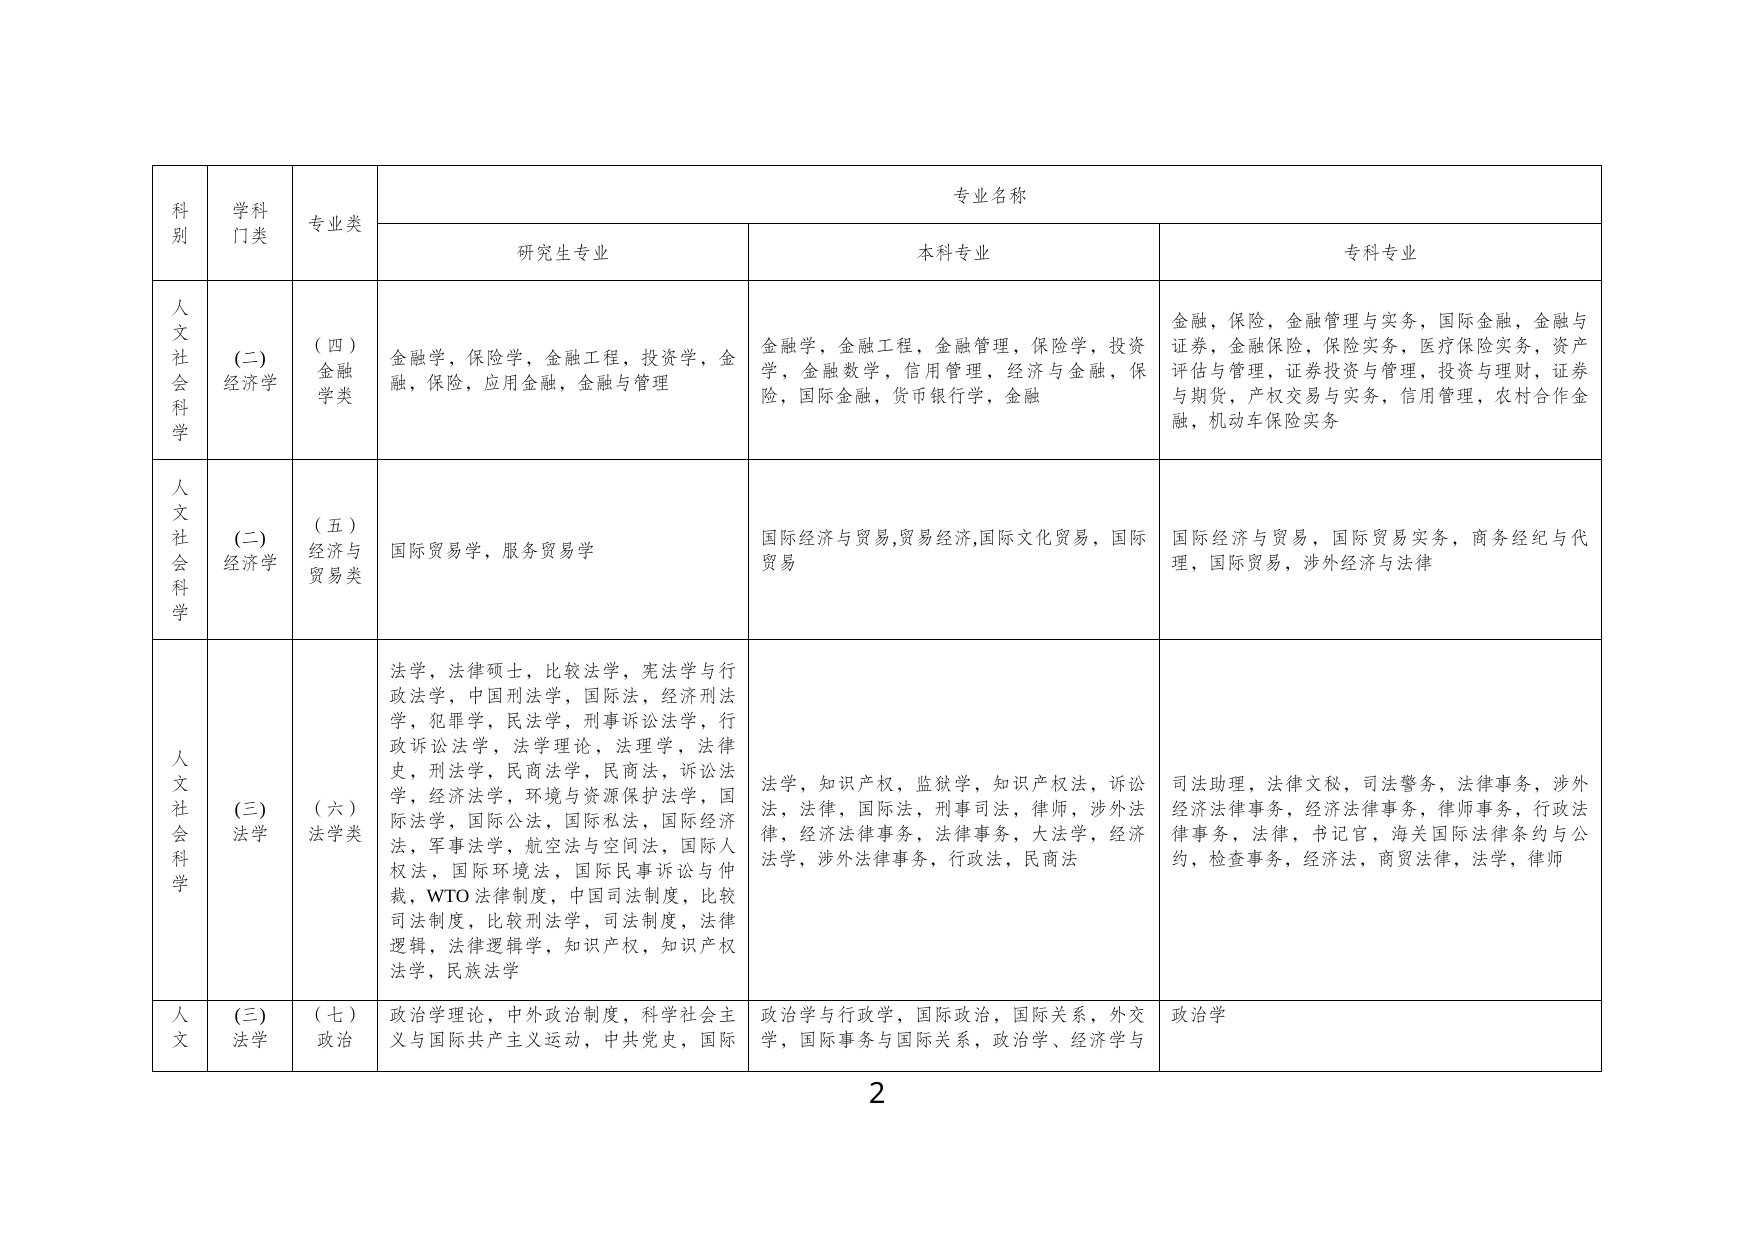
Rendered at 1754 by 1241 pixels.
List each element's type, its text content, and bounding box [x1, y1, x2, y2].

table_cell 国际经济与贸易，国际贸易实务，商务经纪与代理，国际贸易，涉外经济与法律 [1160, 460, 1601, 639]
table_header 学科 门类 [208, 166, 292, 279]
table_cell （五） 经济与 贸易类 [293, 460, 377, 639]
table_header 专业类 [293, 166, 377, 279]
table_cell (三) 法学 [208, 640, 292, 1000]
table_cell （四） 金融 学类 [293, 281, 377, 459]
table_cell 国际经济与贸易,贸易经济,国际文化贸易，国际贸易 [749, 460, 1159, 639]
table_cell （六） 法学类 [293, 640, 377, 1000]
table_header 科别 [153, 166, 207, 279]
table_cell 国际贸易学，服务贸易学 [378, 460, 748, 639]
table_cell 人文社会科学 [153, 1001, 207, 1071]
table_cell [749, 1001, 1159, 1071]
table_cell 专科专业 [1160, 224, 1601, 279]
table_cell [378, 1001, 748, 1071]
table_cell 人文社会科学 [153, 460, 207, 639]
table_cell (三) 法学 [208, 1001, 292, 1071]
table_cell 本科专业 [749, 224, 1159, 279]
table_cell 研究生专业 [378, 224, 748, 279]
table_cell (二) 经济学 [208, 281, 292, 459]
table_cell 人文社会科学 [153, 640, 207, 1000]
table_cell 金融学，金融工程，金融管理，保险学，投资学，金融数学，信用管理，经济与金融，保险，国际金融，货币银行学，金融 [749, 281, 1159, 459]
table_cell 人文社会科学 [153, 281, 207, 459]
table_cell 法学，法律硕士，比较法学，宪法学与行政法学，中国刑法学，国际法，经济刑法学，犯罪学，民法学，刑事诉讼法学，行政诉讼法学，法学理论，法理学，法律史，刑法学，民商法学，民商法，诉讼法学，经济法学，环境与资源保护法学，国际法学，国际公法，国际私法，国际经济法，军事法学，航空法与空间法，国际人权法，国际环境法，国际民事诉讼与仲裁，WTO法律制度，中国司法制度，比较司法制度，比较刑法学，司法制度，法律逻辑，法律逻辑学，知识产权，知识产权法学，民族法学 [378, 640, 748, 1000]
table_cell （七） 政治 学类 [293, 1001, 377, 1071]
table_cell 金融，保险，金融管理与实务，国际金融，金融与证券，金融保险，保险实务，医疗保险实务，资产评估与管理，证券投资与管理，投资与理财，证券与期货，产权交易与实务，信用管理，农村合作金融，机动车保险实务 [1160, 281, 1601, 459]
table_cell 金融学，保险学，金融工程，投资学，金融，保险，应用金融，金融与管理 [378, 281, 748, 459]
table_cell 政治学 [1160, 1001, 1601, 1071]
table_cell 法学，知识产权，监狱学，知识产权法，诉讼法，法律，国际法，刑事司法，律师，涉外法律，经济法律事务，法律事务，大法学，经济法学，涉外法律事务，行政法，民商法 [749, 640, 1159, 1000]
table_header 专业名称 [378, 166, 1601, 223]
table_cell (二) 经济学 [208, 460, 292, 639]
table_cell 司法助理，法律文秘，司法警务，法律事务，涉外经济法律事务，经济法律事务，律师事务，行政法律事务，法律，书记官，海关国际法律条约与公约，检查事务，经济法，商贸法律，法学，律师 [1160, 640, 1601, 1000]
